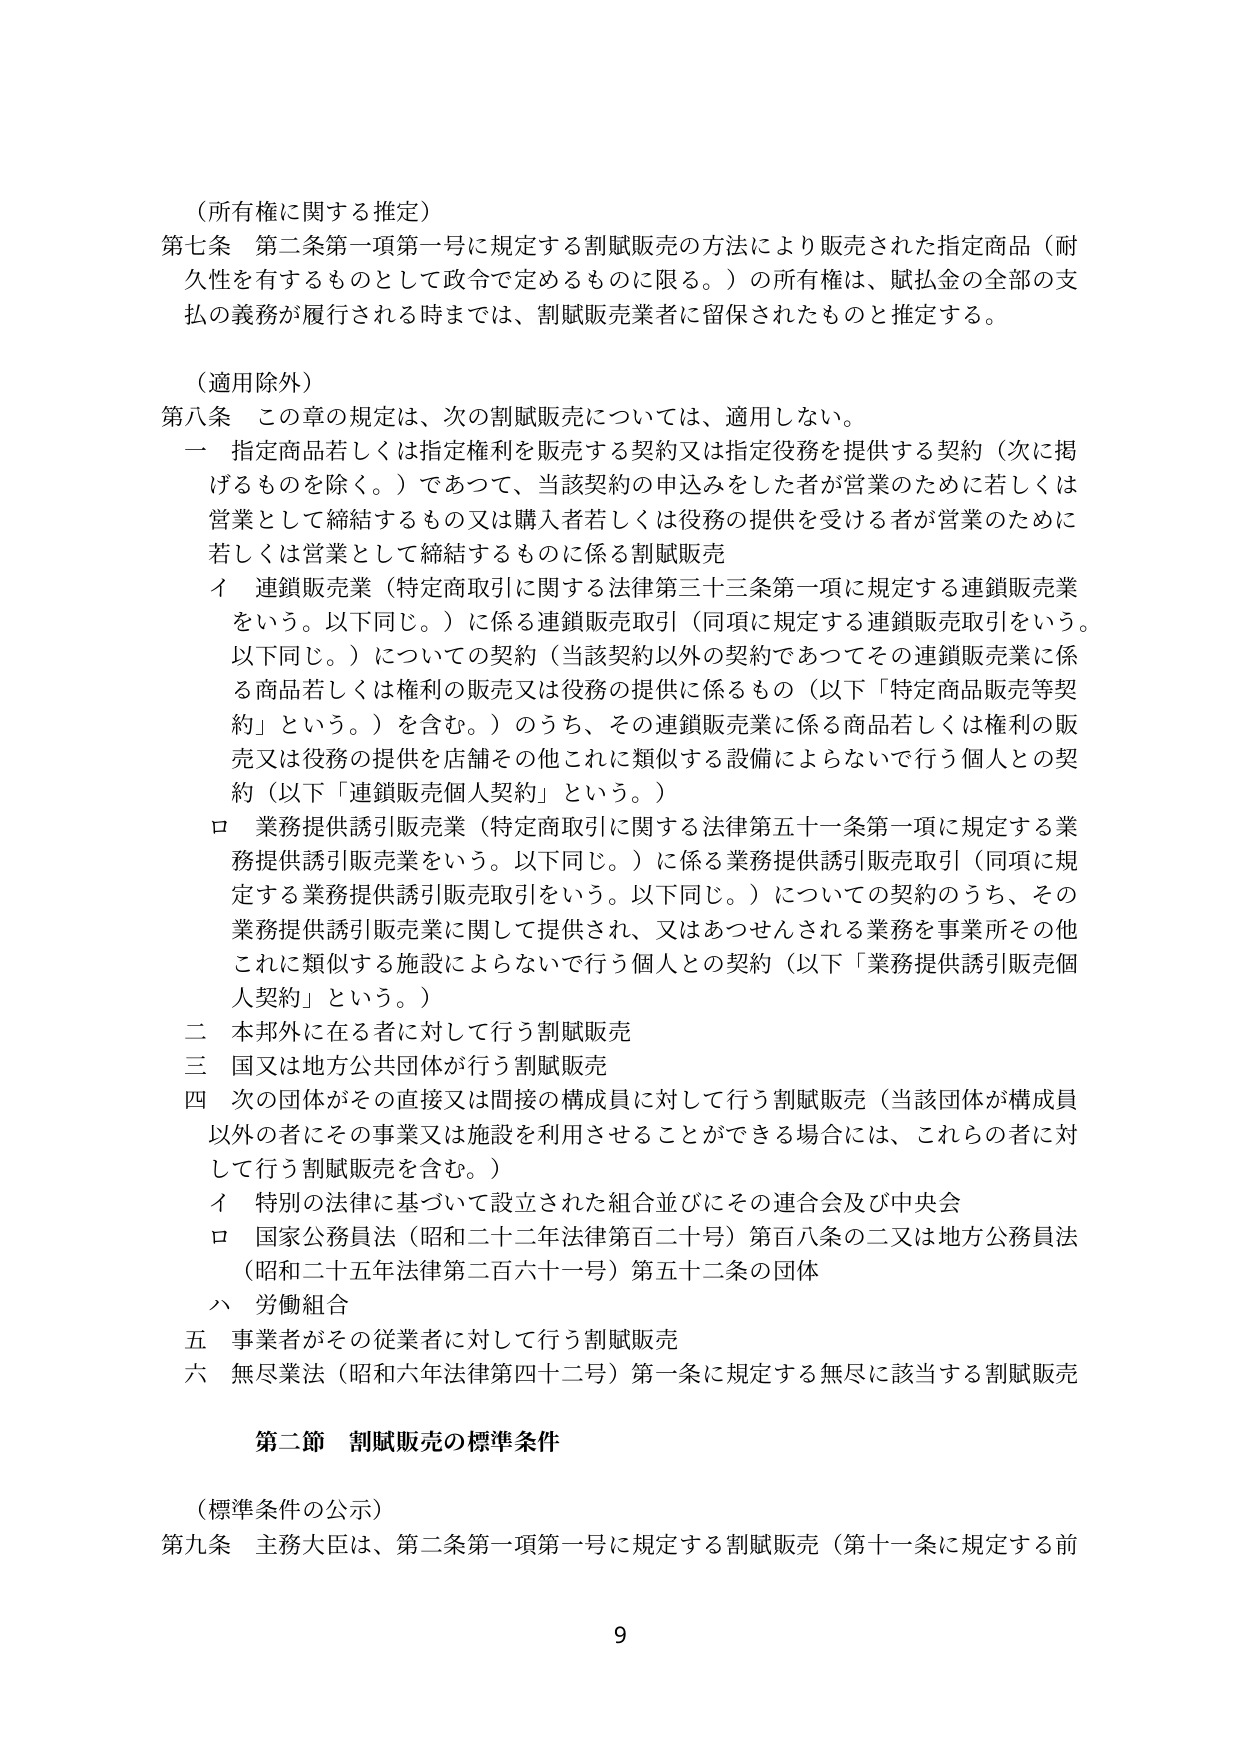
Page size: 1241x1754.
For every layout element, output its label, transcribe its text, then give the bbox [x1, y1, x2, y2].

text （適用除外） [184, 364, 1079, 399]
text 三 国又は地方公共団体が行う割賦販売 [184, 1048, 1079, 1082]
text ロ 業務提供誘引販売業（特定商取引に関する法律第五十一条第一項に規定する業務提供誘引販売業をいう。以下同じ。）に係る業務提供誘引販売取引（同項に規定する業務提供誘引販売取引をいう。以下同じ。）についての契約のうち、その業務提供誘引販売業に関して提供され、又はあつせんされる業務を事業所その他これに類似する施設によらないで行う個人との契約（以下「業務提供誘引販売個人契約」という。） [207, 809, 1079, 1014]
text （所有権に関する推定） [184, 194, 1079, 228]
text イ 連鎖販売業（特定商取引に関する法律第三十三条第一項に規定する連鎖販売業をいう。以下同じ。）に係る連鎖販売取引（同項に規定する連鎖販売取引をいう。以下同じ。）についての契約（当該契約以外の契約であつてその連鎖販売業に係る商品若しくは権利の販売又は役務の提供に係るもの（以下「特定商品販売等契約」という。）を含む。）のうち、その連鎖販売業に係る商品若しくは権利の販売又は役務の提供を店舗その他これに類似する設備によらないで行う個人との契約（以下「連鎖販売個人契約」という。） [207, 569, 1079, 809]
text 二 本邦外に在る者に対して行う割賦販売 [184, 1014, 1079, 1048]
text イ 特別の法律に基づいて設立された組合並びにその連合会及び中央会 [207, 1184, 1079, 1219]
text 五 事業者がその従業者に対して行う割賦販売 [184, 1321, 1079, 1355]
text （標準条件の公示） [184, 1492, 1079, 1526]
text 六 無尽業法（昭和六年法律第四十二号）第一条に規定する無尽に該当する割賦販売 [184, 1355, 1079, 1389]
text 第八条 この章の規定は、次の割賦販売については、適用しない。 [161, 399, 1079, 433]
text 四 次の団体がその直接又は間接の構成員に対して行う割賦販売（当該団体が構成員以外の者にその事業又は施設を利用させることができる場合には、これらの者に対して行う割賦販売を含む。） [184, 1082, 1079, 1184]
text 第七条 第二条第一項第一号に規定する割賦販売の方法により販売された指定商品（耐久性を有するものとして政令で定めるものに限る。）の所有権は、賦払金の全部の支払の義務が履行される時までは、割賦販売業者に留保されたものと推定する。 [161, 228, 1079, 330]
text 第二節 割賦販売の標準条件 [253, 1424, 1079, 1458]
text ハ 労働組合 [207, 1287, 1079, 1321]
text 一 指定商品若しくは指定権利を販売する契約又は指定役務を提供する契約（次に掲げるものを除く。）であつて、当該契約の申込みをした者が営業のために若しくは営業として締結するもの又は購入者若しくは役務の提供を受ける者が営業のために若しくは営業として締結するものに係る割賦販売 [184, 433, 1079, 569]
text ロ 国家公務員法（昭和二十二年法律第百二十号）第百八条の二又は地方公務員法（昭和二十五年法律第二百六十一号）第五十二条の団体 [207, 1219, 1079, 1287]
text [161, 1526, 1079, 1560]
